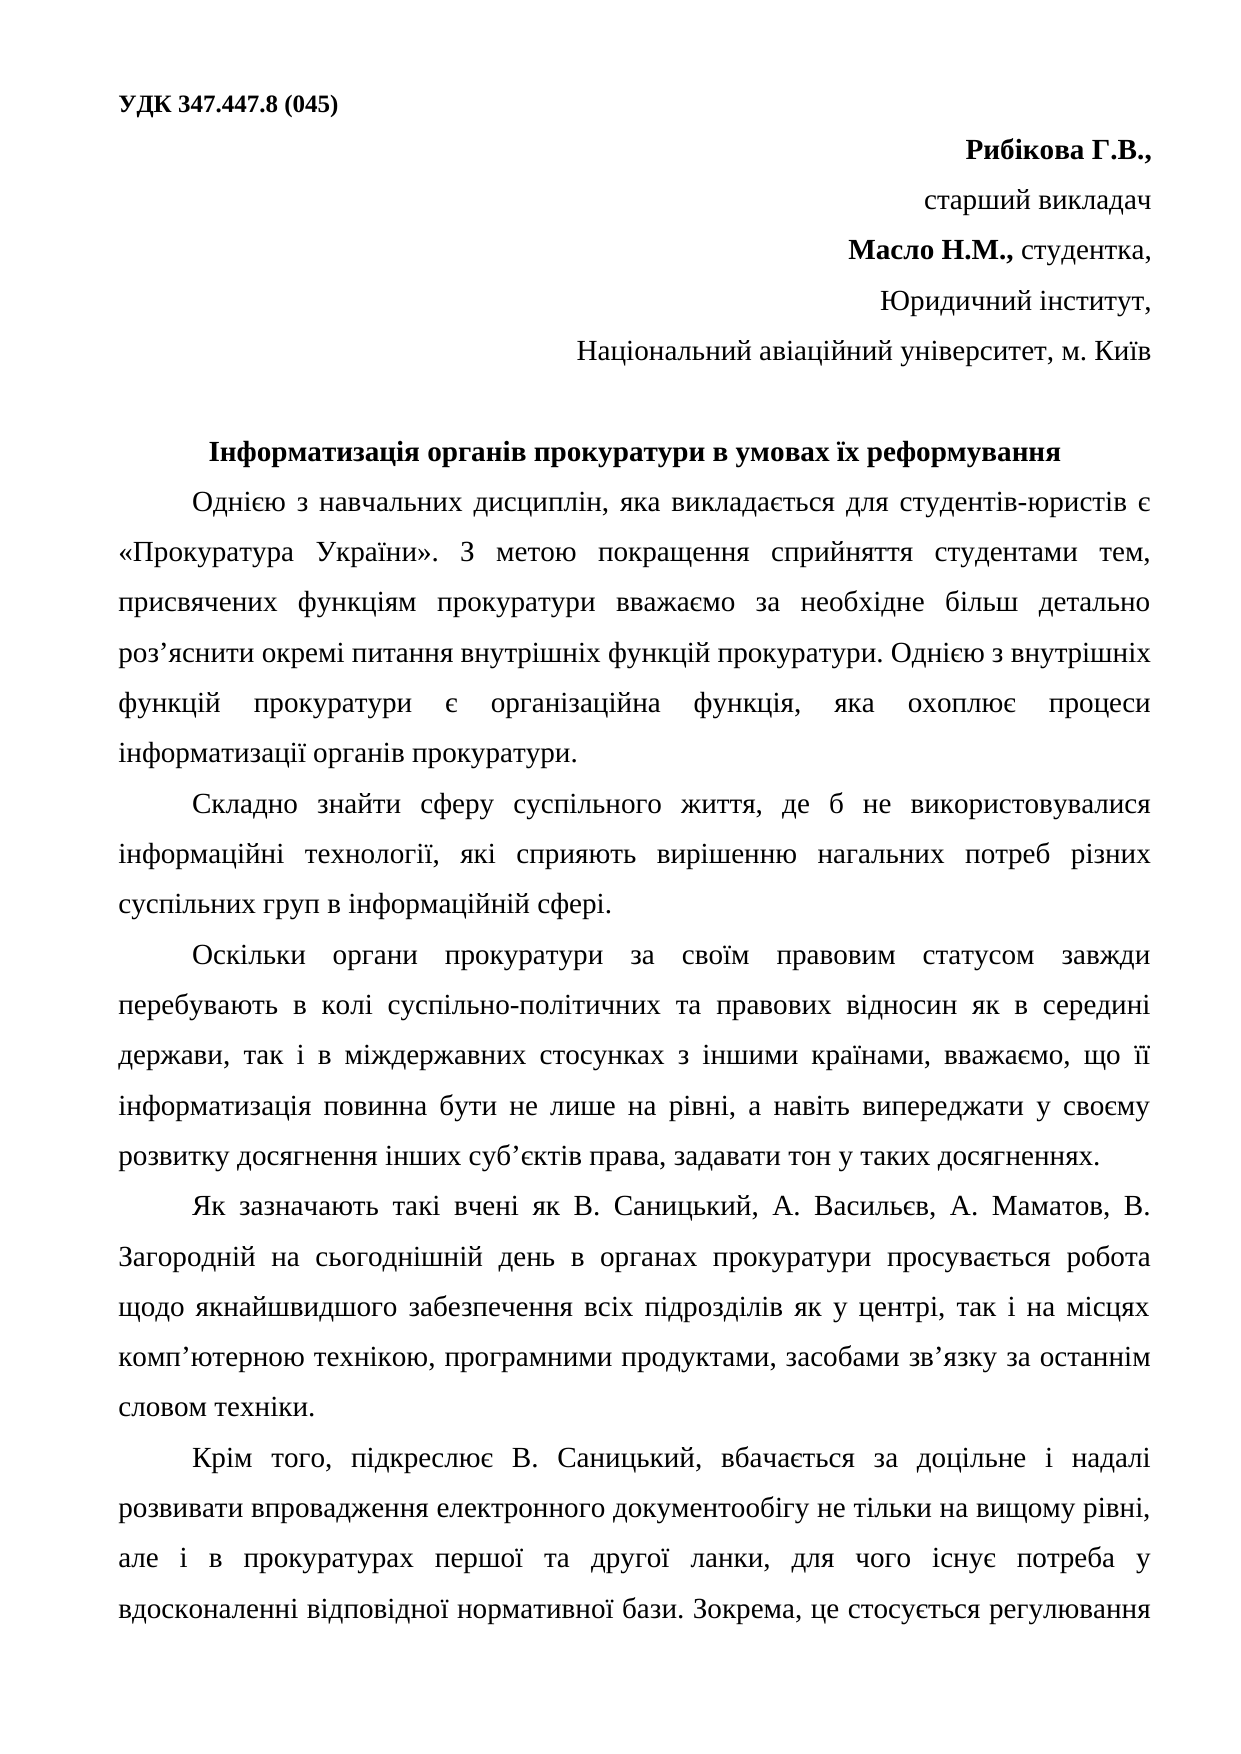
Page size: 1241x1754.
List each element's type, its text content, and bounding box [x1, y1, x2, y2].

text Масло Н.М., студентка, [118, 232, 1152, 266]
text Юридичний інститут, [118, 283, 1152, 316]
text Як зазначають такі вчені як В. Саницький, А. Васильєв, А. Маматов, В. Загородній на сьогоднішній день в органах прокуратури просувається робота щодо якнайшвидшого забезпечення всіх підрозділів як у центрі, так і на місцях комп’ютерною технікою, програмними продуктами, засобами зв’язку за останнім словом техніки. [118, 1188, 1152, 1423]
text старший викладач [118, 182, 1152, 216]
text Однією з навчальних дисциплін, яка викладається для студентів-юристів є «Прокуратура України». З метою покращення сприйняття студентами тем, присвячених функціям прокуратури вважаємо за необхідне більш детально роз’яснити окремі питання внутрішніх функцій прокуратури. Однією з внутрішніх функцій прокуратури є організаційна функція, яка охоплює процеси інформатизації органів прокуратури. [118, 484, 1152, 769]
text Національний авіаційний університет, м. Київ [118, 333, 1152, 367]
text Оскільки органи прокуратури за своїм правовим статусом завжди перебувають в колі суспільно-політичних та правових відносин як в середині держави, так і в міждержавних стосунках з іншими країнами, вважаємо, що її інформатизація повинна бути не лише на рівні, а навіть випереджати у своєму розвитку досягнення інших суб’єктів права, задавати тон у таких досягненнях. [118, 937, 1152, 1172]
text УДК 347.447.8 (045) [118, 89, 1152, 117]
text Складно знайти сферу суспільного життя, де б не використовувалися інформаційні технології, які сприяють вирішенню нагальних потреб різних суспільних груп в інформаційній сфері. [118, 786, 1152, 920]
text Рибікова Г.В., [118, 132, 1152, 165]
text Інформатизація органів прокуратури в умовах їх реформування [118, 434, 1152, 467]
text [118, 1440, 1152, 1624]
